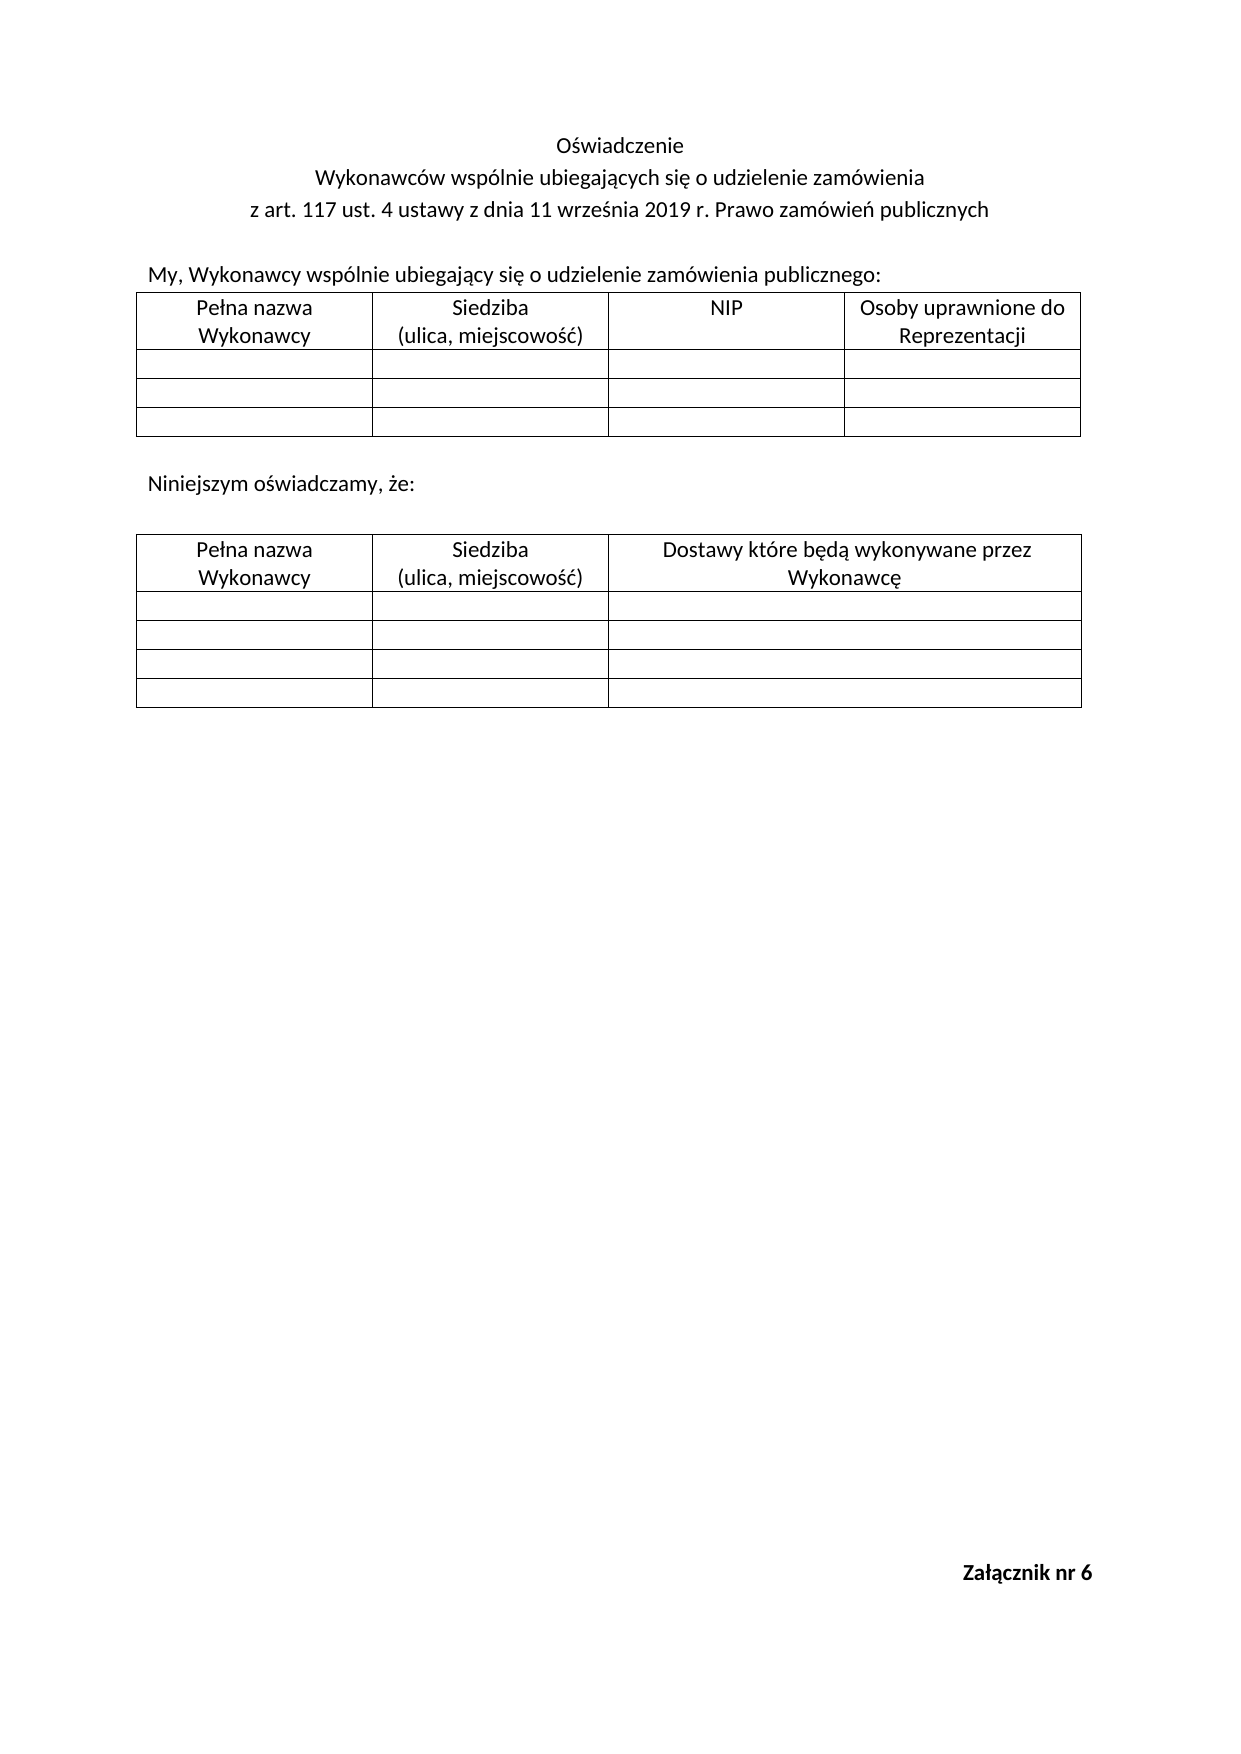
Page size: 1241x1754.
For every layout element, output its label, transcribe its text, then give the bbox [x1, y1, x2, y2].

table_cell [609, 679, 1081, 707]
table_cell [137, 621, 372, 649]
table_cell [373, 621, 608, 649]
table_header Dostawy które będą wykonywane przez Wykonawcę [609, 535, 1081, 591]
table_cell [373, 650, 608, 678]
table_cell [609, 408, 844, 436]
table_cell [373, 592, 608, 620]
table_cell [609, 650, 1081, 678]
text z art. 117 ust. 4 ustawy z dnia 11 września 2019 r. Prawo zamówień publicznych [148, 195, 1092, 223]
table_cell [845, 379, 1080, 407]
table_header Siedziba (ulica, miejscowość) [373, 293, 608, 349]
table_cell [373, 379, 608, 407]
table_cell [609, 379, 844, 407]
text Wykonawców wspólnie ubiegających się o udzielenie zamówienia [148, 163, 1092, 191]
text My, Wykonawcy wspólnie ubiegający się o udzielenie zamówienia publicznego: [148, 260, 1092, 288]
table_cell [137, 650, 372, 678]
table_cell [609, 621, 1081, 649]
table_cell [137, 592, 372, 620]
text Oświadczenie [148, 131, 1092, 159]
table_cell [137, 408, 372, 436]
table_header NIP [609, 293, 844, 349]
table_cell [609, 350, 844, 378]
table_cell [373, 350, 608, 378]
table_cell [137, 679, 372, 707]
table_header Siedziba (ulica, miejscowość) [373, 535, 608, 591]
table_cell [137, 379, 372, 407]
text Niniejszym oświadczamy, że: [148, 469, 1092, 497]
table_cell [609, 592, 1081, 620]
table_cell [845, 350, 1080, 378]
table_header Pełna nazwa Wykonawcy [137, 293, 372, 349]
table_cell [373, 679, 608, 707]
table_cell [137, 350, 372, 378]
table_header Pełna nazwa Wykonawcy [137, 535, 372, 591]
text Załącznik nr 6 [148, 1558, 1092, 1586]
table_cell [845, 408, 1080, 436]
table_header Osoby uprawnione do Reprezentacji [845, 293, 1080, 349]
table_cell [373, 408, 608, 436]
